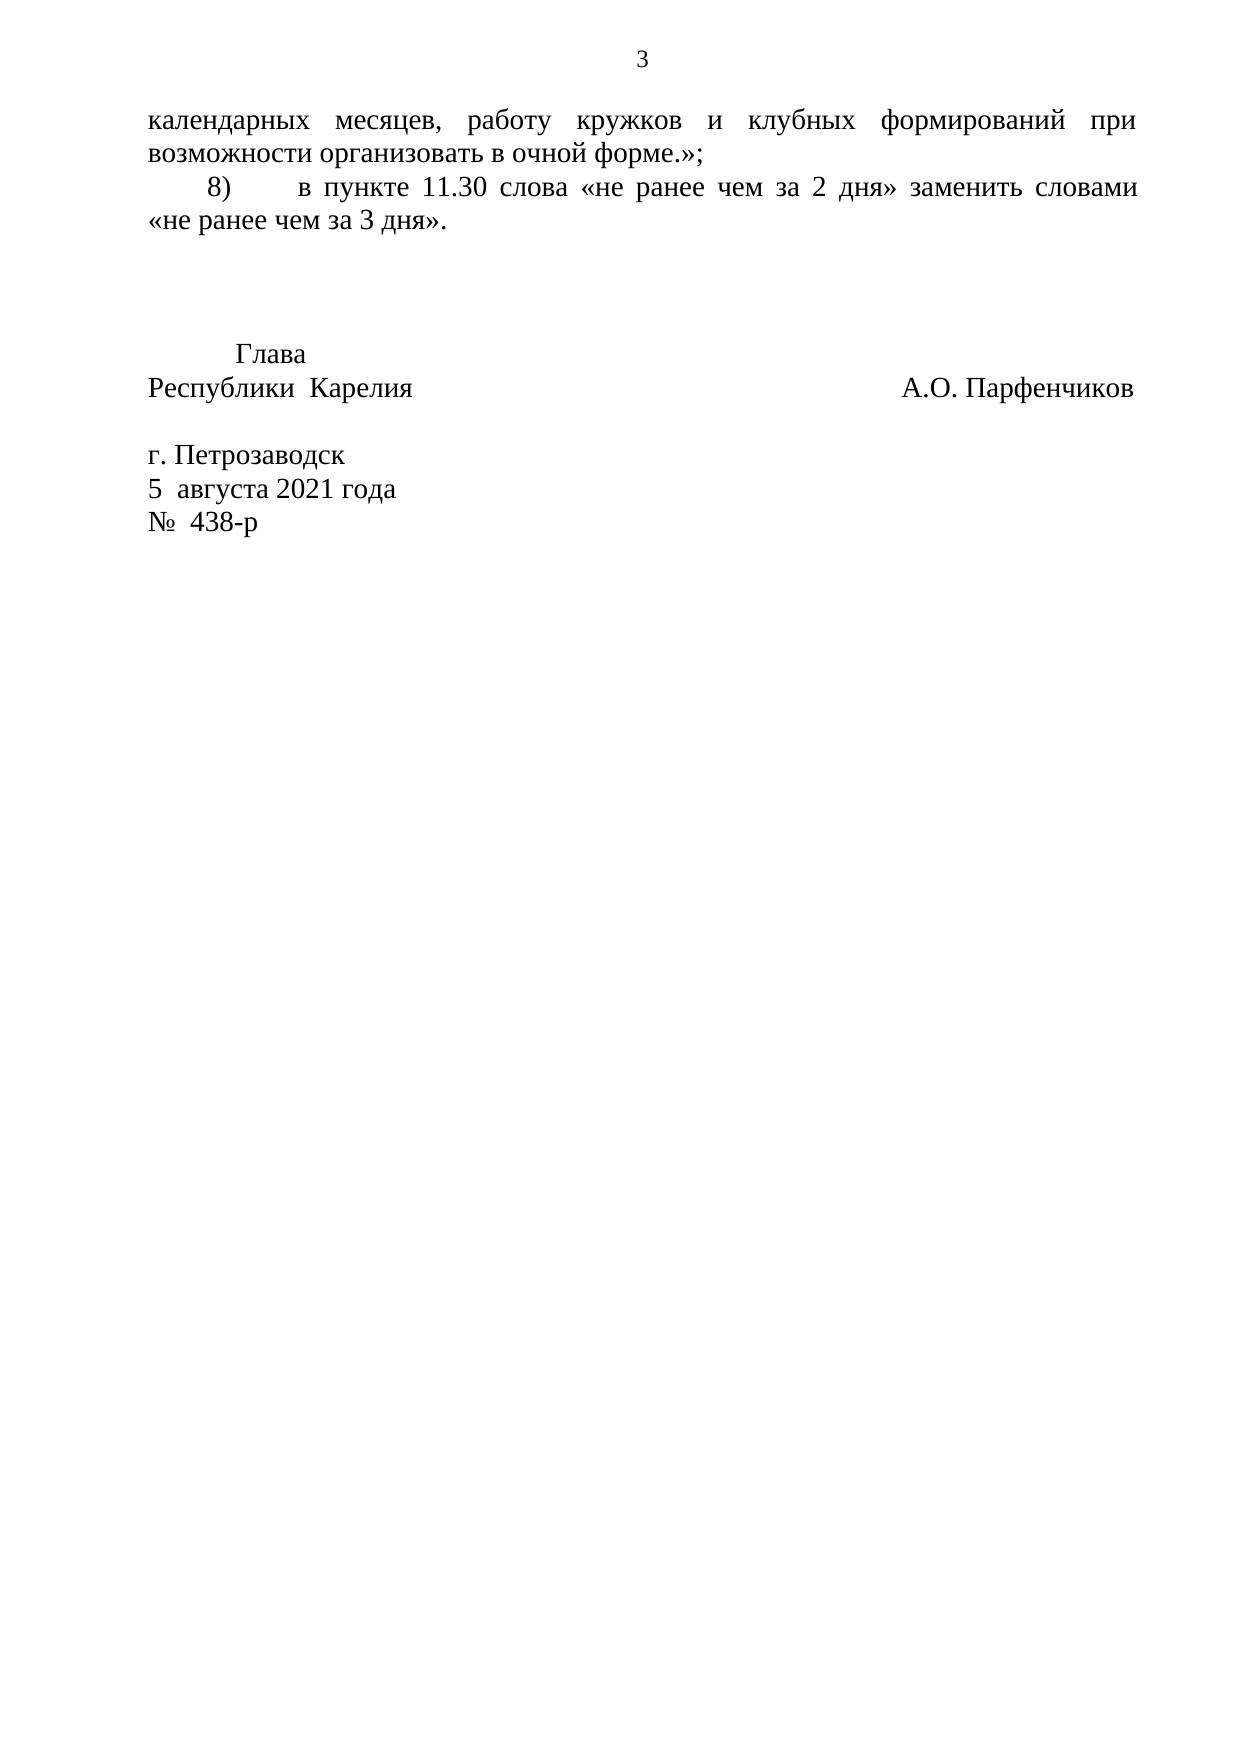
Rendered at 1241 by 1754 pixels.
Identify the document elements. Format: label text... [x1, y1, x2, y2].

list в пункте 11.30 слова «не ранее чем за 2 дня» заменить словами «не ранее чем за 3 дня». [148, 169, 1152, 236]
text № 438-р [148, 504, 1137, 538]
text Республики Карелия А.О. Парфенчиков [148, 370, 1137, 404]
text 5 августа 2021 года [148, 471, 1137, 504]
text г. Петрозаводск [148, 437, 1137, 471]
text Глава [148, 337, 1137, 370]
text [148, 102, 1137, 169]
